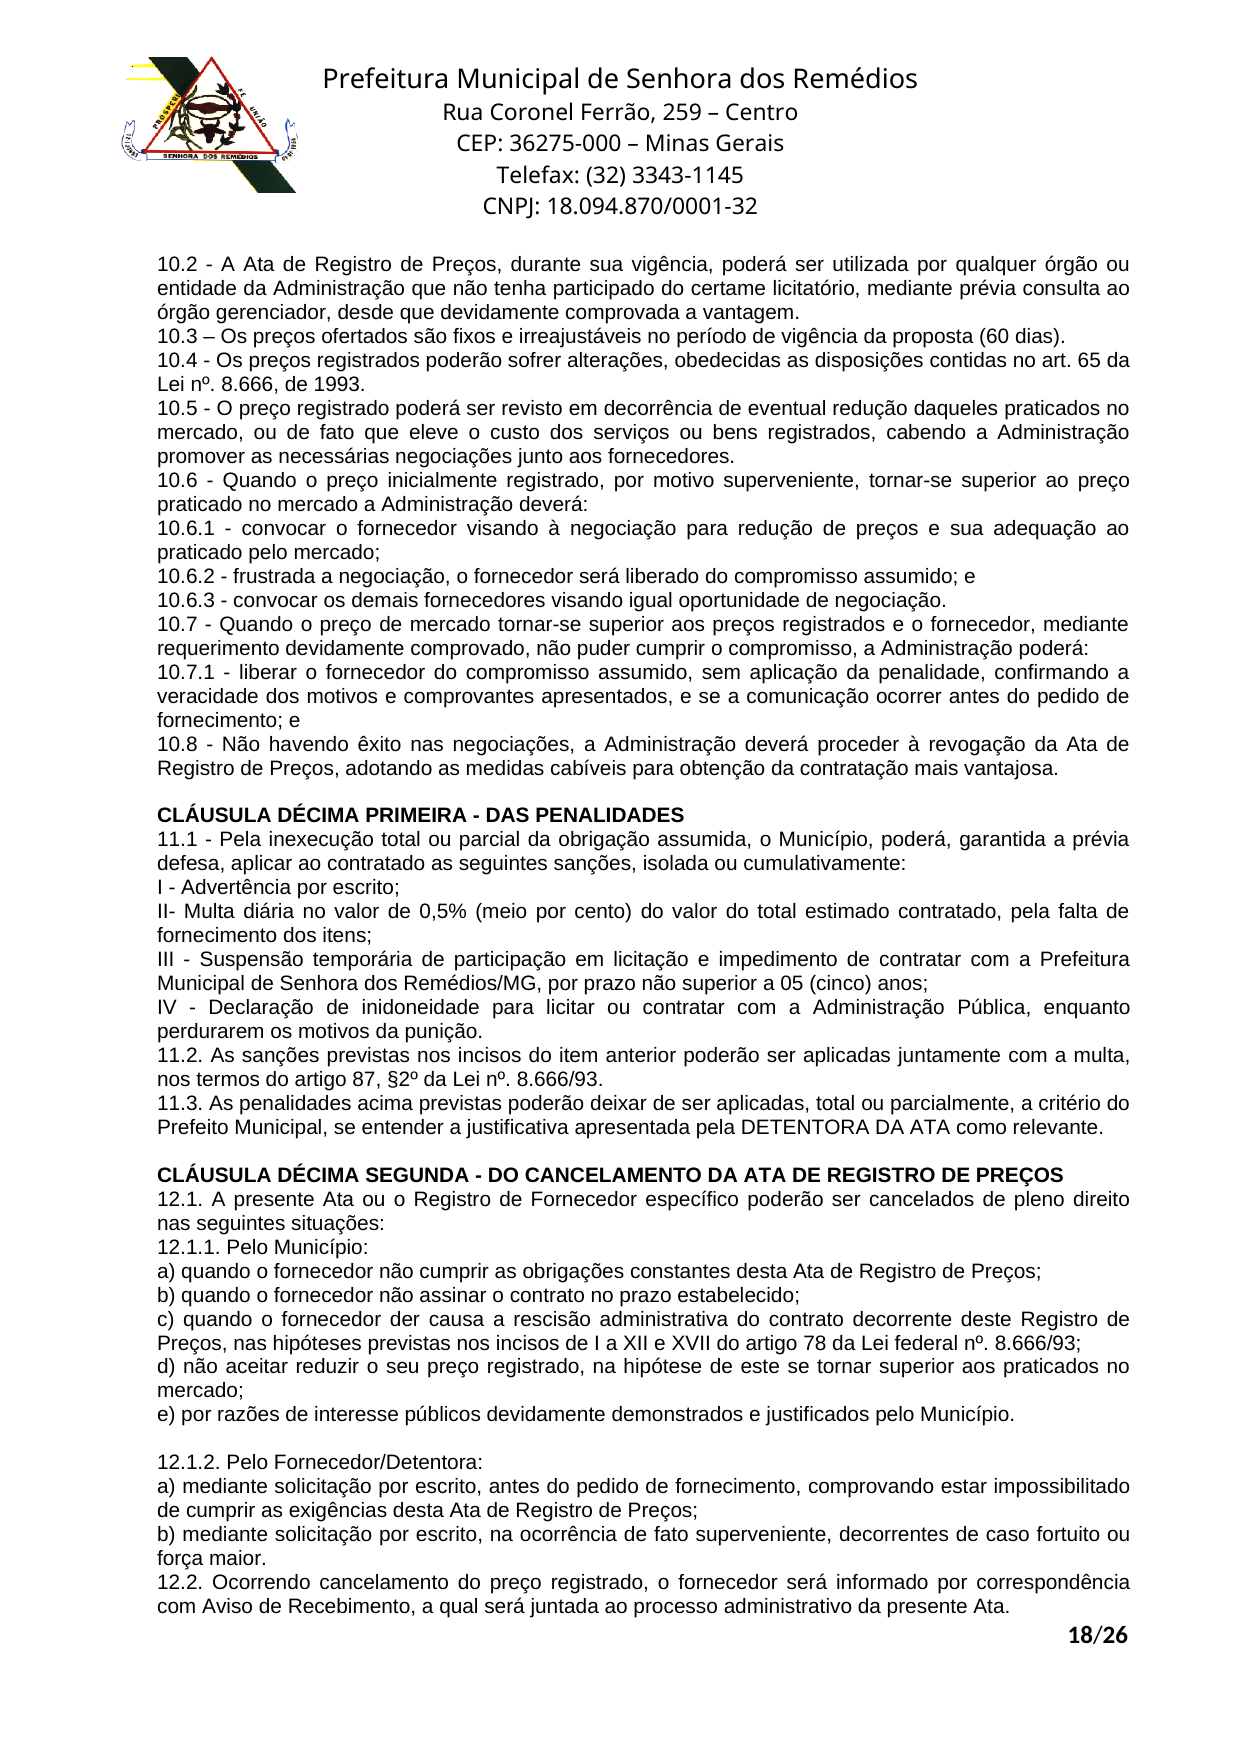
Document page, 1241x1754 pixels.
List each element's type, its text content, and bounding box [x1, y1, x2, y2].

text 10.6.1 - convocar o fornecedor visando à negociação para redução de preços e sua adequação ao praticado pelo mercado; [157, 516, 1131, 564]
text d) não aceitar reduzir o seu preço registrado, na hipótese de este se tornar superior aos praticados no mercado; [157, 1354, 1131, 1402]
text 10.6 - Quando o preço inicialmente registrado, por motivo superveniente, tornar-se superior ao preço praticado no mercado a Administração deverá: [157, 468, 1131, 516]
text 11.3. As penalidades acima previstas poderão deixar de ser aplicadas, total ou parcialmente, a critério do Prefeito Municipal, se entender a justificativa apresentada pela DETENTORA DA ATA como relevante. [157, 1091, 1131, 1139]
text a) quando o fornecedor não cumprir as obrigações constantes desta Ata de Registro de Preços; [157, 1258, 1131, 1282]
text b) quando o fornecedor não assinar o contrato no prazo estabelecido; [157, 1282, 1131, 1306]
text 10.7.1 - liberar o fornecedor do compromisso assumido, sem aplicação da penalidade, confirmando a veracidade dos motivos e comprovantes apresentados, e se a comunicação ocorrer antes do pedido de fornecimento; e [157, 659, 1131, 731]
text 12.2. Ocorrendo cancelamento do preço registrado, o fornecedor será informado por correspondência com Aviso de Recebimento, a qual será juntada ao processo administrativo da presente Ata. [157, 1570, 1131, 1618]
text II- Multa diária no valor de 0,5% (meio por cento) do valor do total estimado contratado, pela falta de fornecimento dos itens; [157, 899, 1131, 947]
text I - Advertência por escrito; [157, 875, 1131, 899]
text 12.1.2. Pelo Fornecedor/Detentora: [157, 1450, 1131, 1474]
text CLÁUSULA DÉCIMA SEGUNDA - DO CANCELAMENTO DA ATA DE REGISTRO DE PREÇOS [157, 1163, 1131, 1187]
text 10.5 - O preço registrado poderá ser revisto em decorrência de eventual redução daqueles praticados no mercado, ou de fato que eleve o custo dos serviços ou bens registrados, cabendo a Administração promover as necessárias negociações junto aos fornecedores. [157, 396, 1131, 468]
text 10.8 - Não havendo êxito nas negociações, a Administração deverá proceder à revogação da Ata de Registro de Preços, adotando as medidas cabíveis para obtenção da contratação mais vantajosa. [157, 731, 1131, 779]
text 10.3 – Os preços ofertados são fixos e irreajustáveis no período de vigência da proposta (60 dias). [157, 324, 1131, 348]
text CLÁUSULA DÉCIMA PRIMEIRA - DAS PENALIDADES [157, 803, 1131, 827]
text 10.6.2 - frustrada a negociação, o fornecedor será liberado do compromisso assumido; e [157, 564, 1131, 588]
text c) quando o fornecedor der causa a rescisão administrativa do contrato decorrente deste Registro de Preços, nas hipóteses previstas nos incisos de I a XII e XVII do artigo 78 da Lei federal nº. 8.666/93; [157, 1306, 1131, 1354]
text 10.7 - Quando o preço de mercado tornar-se superior aos preços registrados e o fornecedor, mediante requerimento devidamente comprovado, não puder cumprir o compromisso, a Administração poderá: [157, 612, 1131, 659]
text e) por razões de interesse públicos devidamente demonstrados e justificados pelo Município. [157, 1402, 1131, 1426]
text 12.1. A presente Ata ou o Registro de Fornecedor específico poderão ser cancelados de pleno direito nas seguintes situações: [157, 1187, 1131, 1234]
text IV - Declaração de inidoneidade para licitar ou contratar com a Administração Pública, enquanto perdurarem os motivos da punição. [157, 995, 1131, 1043]
text b) mediante solicitação por escrito, na ocorrência de fato superveniente, decorrentes de caso fortuito ou força maior. [157, 1522, 1131, 1570]
text 11.2. As sanções previstas nos incisos do item anterior poderão ser aplicadas juntamente com a multa, nos termos do artigo 87, §2º da Lei nº. 8.666/93. [157, 1043, 1131, 1091]
text 10.2 - A Ata de Registro de Preços, durante sua vigência, poderá ser utilizada por qualquer órgão ou entidade da Administração que não tenha participado do certame licitatório, mediante prévia consulta ao órgão gerenciador, desde que devidamente comprovada a vantagem. [157, 252, 1131, 324]
text 10.4 - Os preços registrados poderão sofrer alterações, obedecidas as disposições contidas no art. 65 da Lei nº. 8.666, de 1993. [157, 348, 1131, 396]
text 11.1 - Pela inexecução total ou parcial da obrigação assumida, o Município, poderá, garantida a prévia defesa, aplicar ao contratado as seguintes sanções, isolada ou cumulativamente: [157, 827, 1131, 875]
text a) mediante solicitação por escrito, antes do pedido de fornecimento, comprovando estar impossibilitado de cumprir as exigências desta Ata de Registro de Preços; [157, 1474, 1131, 1522]
text III - Suspensão temporária de participação em licitação e impedimento de contratar com a Prefeitura Municipal de Senhora dos Remédios/MG, por prazo não superior a 05 (cinco) anos; [157, 947, 1131, 995]
text 12.1.1. Pelo Município: [157, 1234, 1131, 1258]
text 10.6.3 - convocar os demais fornecedores visando igual oportunidade de negociação. [157, 588, 1131, 612]
